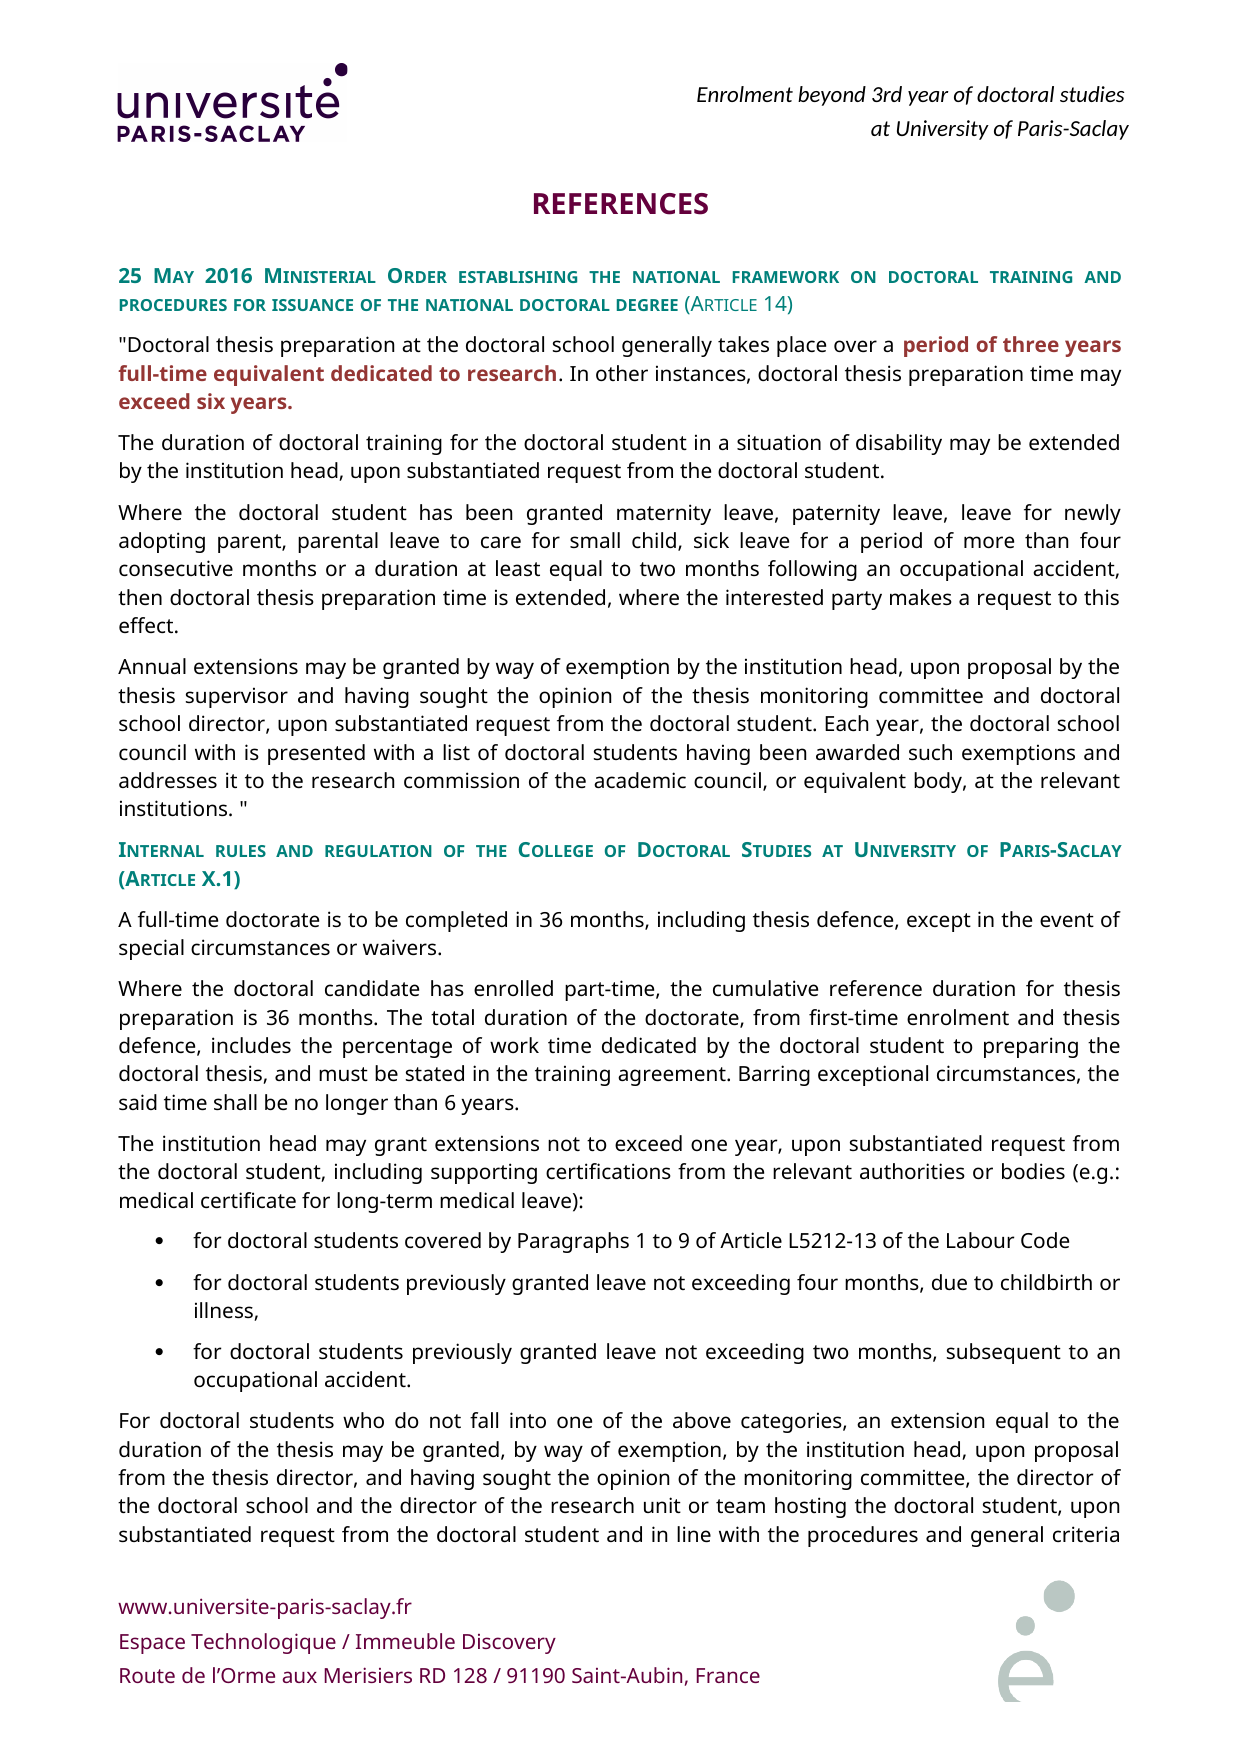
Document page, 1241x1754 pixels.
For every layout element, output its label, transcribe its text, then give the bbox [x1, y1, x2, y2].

text Internal rules and regulation of the College of Doctoral Studies at University of Paris-Saclay (Article X.1) [118, 835, 1122, 892]
text Where the doctoral candidate has enrolled part-time, the cumulative reference duration for thesis preparation is 36 months. The total duration of the doctorate, from first-time enrolment and thesis defence, includes the percentage of work time dedicated by the doctoral student to preparing the doctoral thesis, and must be stated in the training agreement. Barring exceptional circumstances, the said time shall be no longer than 6 years. [118, 974, 1122, 1116]
title References [118, 183, 1122, 223]
text 25 May 2016 Ministerial Order establishing the national framework on doctoral training and procedures for issuance of the national doctoral degree (Article 14) [118, 261, 1122, 318]
list for doctoral students previously granted leave not exceeding two months, subsequent to an occupational accident. [156, 1337, 1122, 1394]
picture [117, 63, 348, 142]
text The institution head may grant extensions not to exceed one year, upon substantiated request from the doctoral student, including supporting certifications from the relevant authorities or bodies (e.g.: medical certificate for long-term medical leave): [118, 1129, 1122, 1214]
text "Doctoral thesis preparation at the doctoral school generally takes place over a period of three years full-time equivalent dedicated to research. In other instances, doctoral thesis preparation time may exceed six years. [118, 330, 1122, 416]
list for doctoral students previously granted leave not exceeding four months, due to childbirth or illness, [156, 1268, 1122, 1324]
text Where the doctoral student has been granted maternity leave, paternity leave, leave for newly adopting parent, parental leave to care for small child, sick leave for a period of more than four consecutive months or a duration at least equal to two months following an occupational accident, then doctoral thesis preparation time is extended, where the interested party makes a request to this effect. [118, 498, 1122, 640]
picture [991, 1572, 1086, 1702]
text Annual extensions may be granted by way of exemption by the institution head, upon proposal by the thesis supervisor and having sought the opinion of the thesis monitoring committee and doctoral school director, upon substantiated request from the doctoral student. Each year, the doctoral school council with is presented with a list of doctoral students having been awarded such exemptions and addresses it to the research commission of the academic council, or equivalent body, at the relevant institutions. " [118, 652, 1122, 823]
list for doctoral students covered by Paragraphs 1 to 9 of Article L5212-13 of the Labour Code [156, 1227, 1122, 1255]
text A full-time doctorate is to be completed in 36 months, including thesis defence, except in the event of special circumstances or waivers. [118, 905, 1122, 962]
text The duration of doctoral training for the doctoral student in a situation of disability may be extended by the institution head, upon substantiated request from the doctoral student. [118, 428, 1122, 485]
